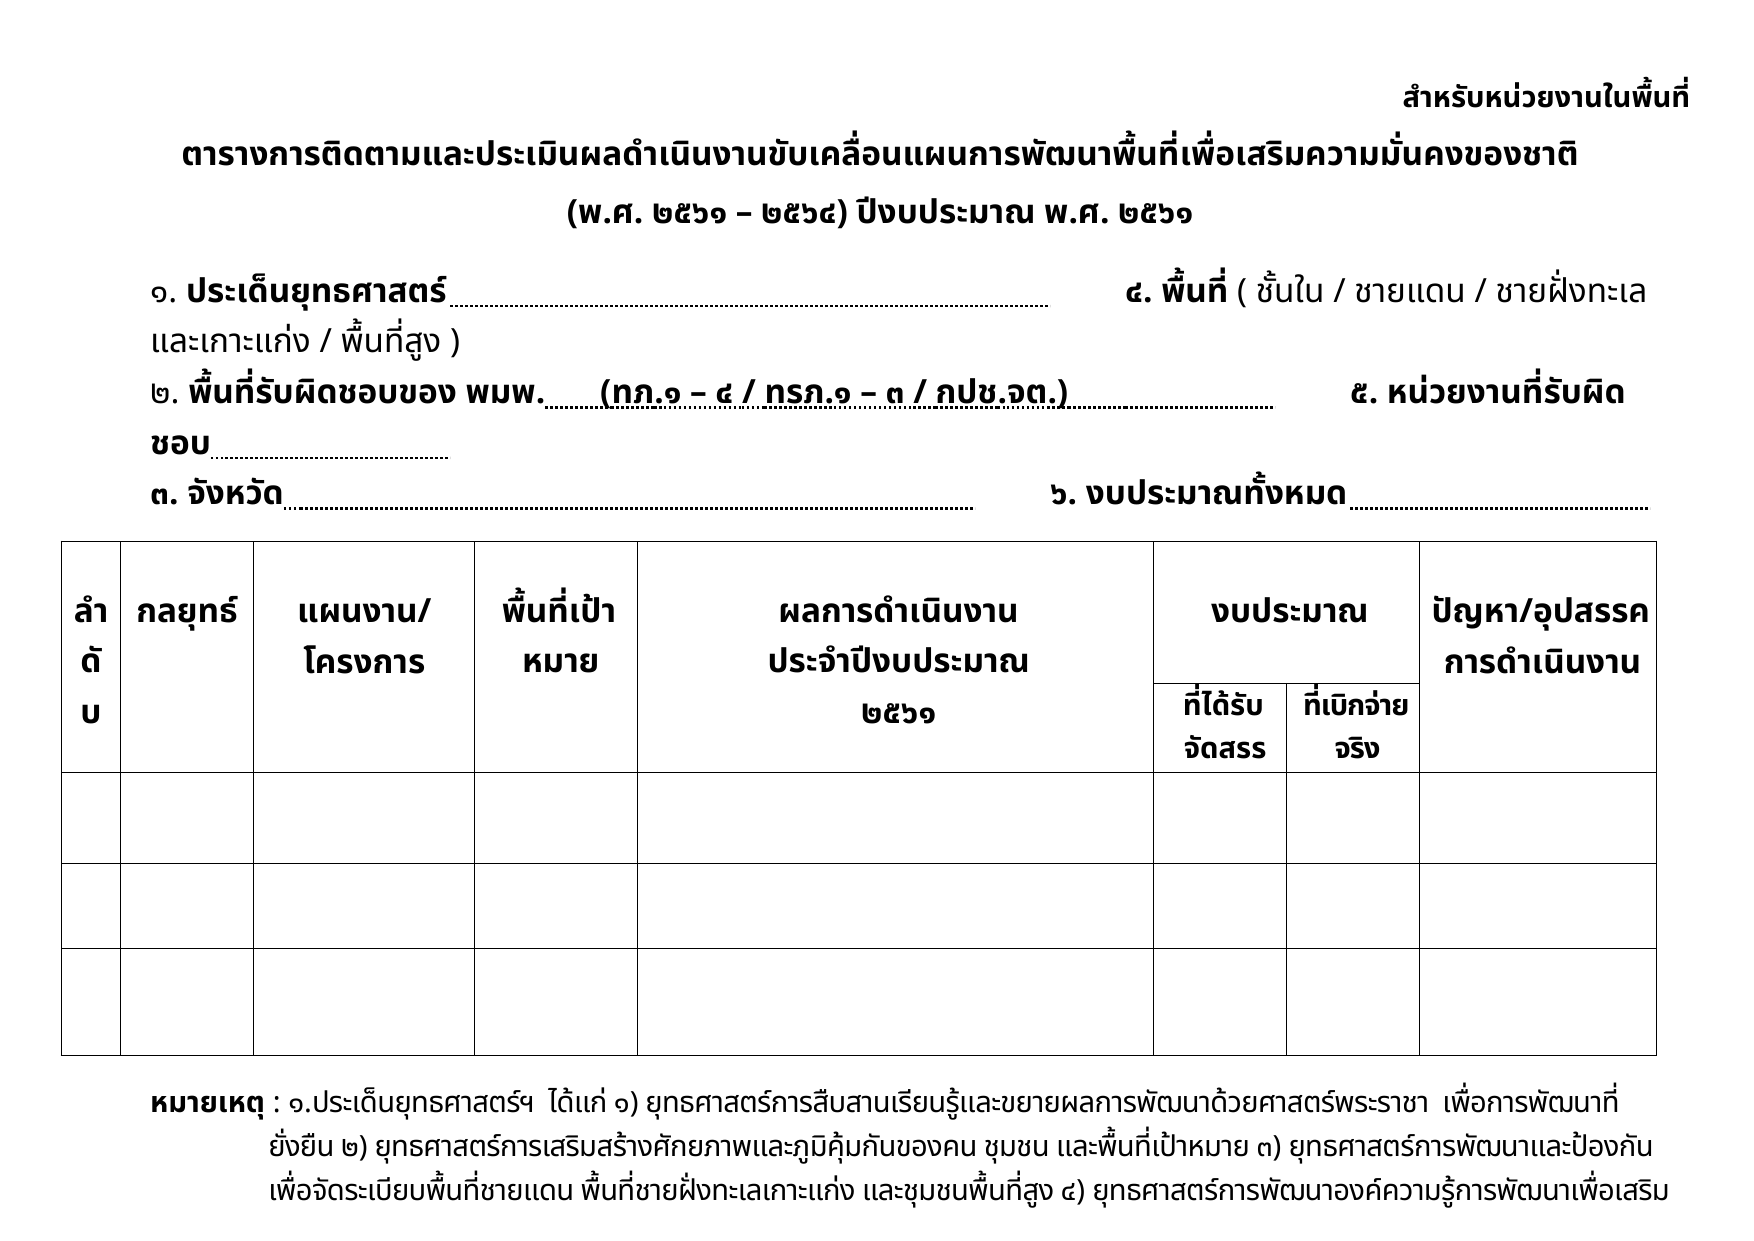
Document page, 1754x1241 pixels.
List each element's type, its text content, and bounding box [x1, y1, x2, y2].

table_cell [1154, 949, 1286, 1055]
table_cell [1420, 864, 1656, 948]
table_header ปัญหา/อุปสรรคการดำเนินงาน [1420, 542, 1656, 772]
table_cell [475, 864, 637, 948]
table_header ลำดับ [62, 542, 120, 772]
table_cell [254, 949, 474, 1055]
text ๑. ประเด็นยุทธศาสตร์ ๔. พื้นที่ ( ชั้นใน / ชายแดน / ชายฝั่งทะเลและเกาะแก่ง / พื้นที่สูง ) [150, 267, 1656, 368]
table_cell [121, 949, 253, 1055]
table_cell [121, 864, 253, 948]
table_cell [62, 949, 120, 1055]
table_header พื้นที่เป้าหมาย [475, 542, 637, 772]
table_cell [62, 773, 120, 862]
table_cell [1154, 864, 1286, 948]
table_cell [1287, 773, 1419, 862]
table_cell [475, 949, 637, 1055]
table_cell [254, 773, 474, 862]
text ๒. พื้นที่รับผิดชอบของ พมพ. (ทภ.๑ – ๔ / ทรภ.๑ – ๓ / กปช.จต.) ๕. หน่วยงานที่รับผิดชอบ [150, 368, 1656, 469]
table_cell [254, 864, 474, 948]
table_header แผนงาน/โครงการ [254, 542, 474, 772]
table_cell [475, 773, 637, 862]
table_cell [1154, 773, 1286, 862]
table_cell [1420, 773, 1656, 862]
table_cell [1287, 949, 1419, 1055]
table_cell [638, 949, 1153, 1055]
table_header ผลการดำเนินงาน ประจำปีงบประมาณ ๒๕๖๑ [638, 542, 1153, 772]
table_header งบประมาณ [1154, 542, 1419, 683]
table_header กลยุทธ์ [121, 542, 253, 772]
table_cell [1420, 949, 1656, 1055]
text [150, 1081, 1671, 1214]
table_cell [62, 864, 120, 948]
table_cell [121, 773, 253, 862]
text ตารางการติดตามและประเมินผลดำเนินงานขับเคลื่อนแผนการพัฒนาพื้นที่เพื่อเสริมความมั่นคงของชาติ (พ.ศ. ๒๕๖๑ – ๒๕๖๔) ปีงบประมาณ พ.ศ. ๒๕๖๑ [150, 130, 1609, 238]
text ๓. จังหวัด ๖. งบประมาณทั้งหมด [150, 469, 1656, 520]
table_cell ที่ได้รับจัดสรร [1154, 684, 1286, 772]
table_cell [638, 773, 1153, 862]
table_cell [638, 864, 1153, 948]
table_cell [1287, 864, 1419, 948]
table_cell ที่เบิกจ่ายจริง [1287, 684, 1419, 772]
